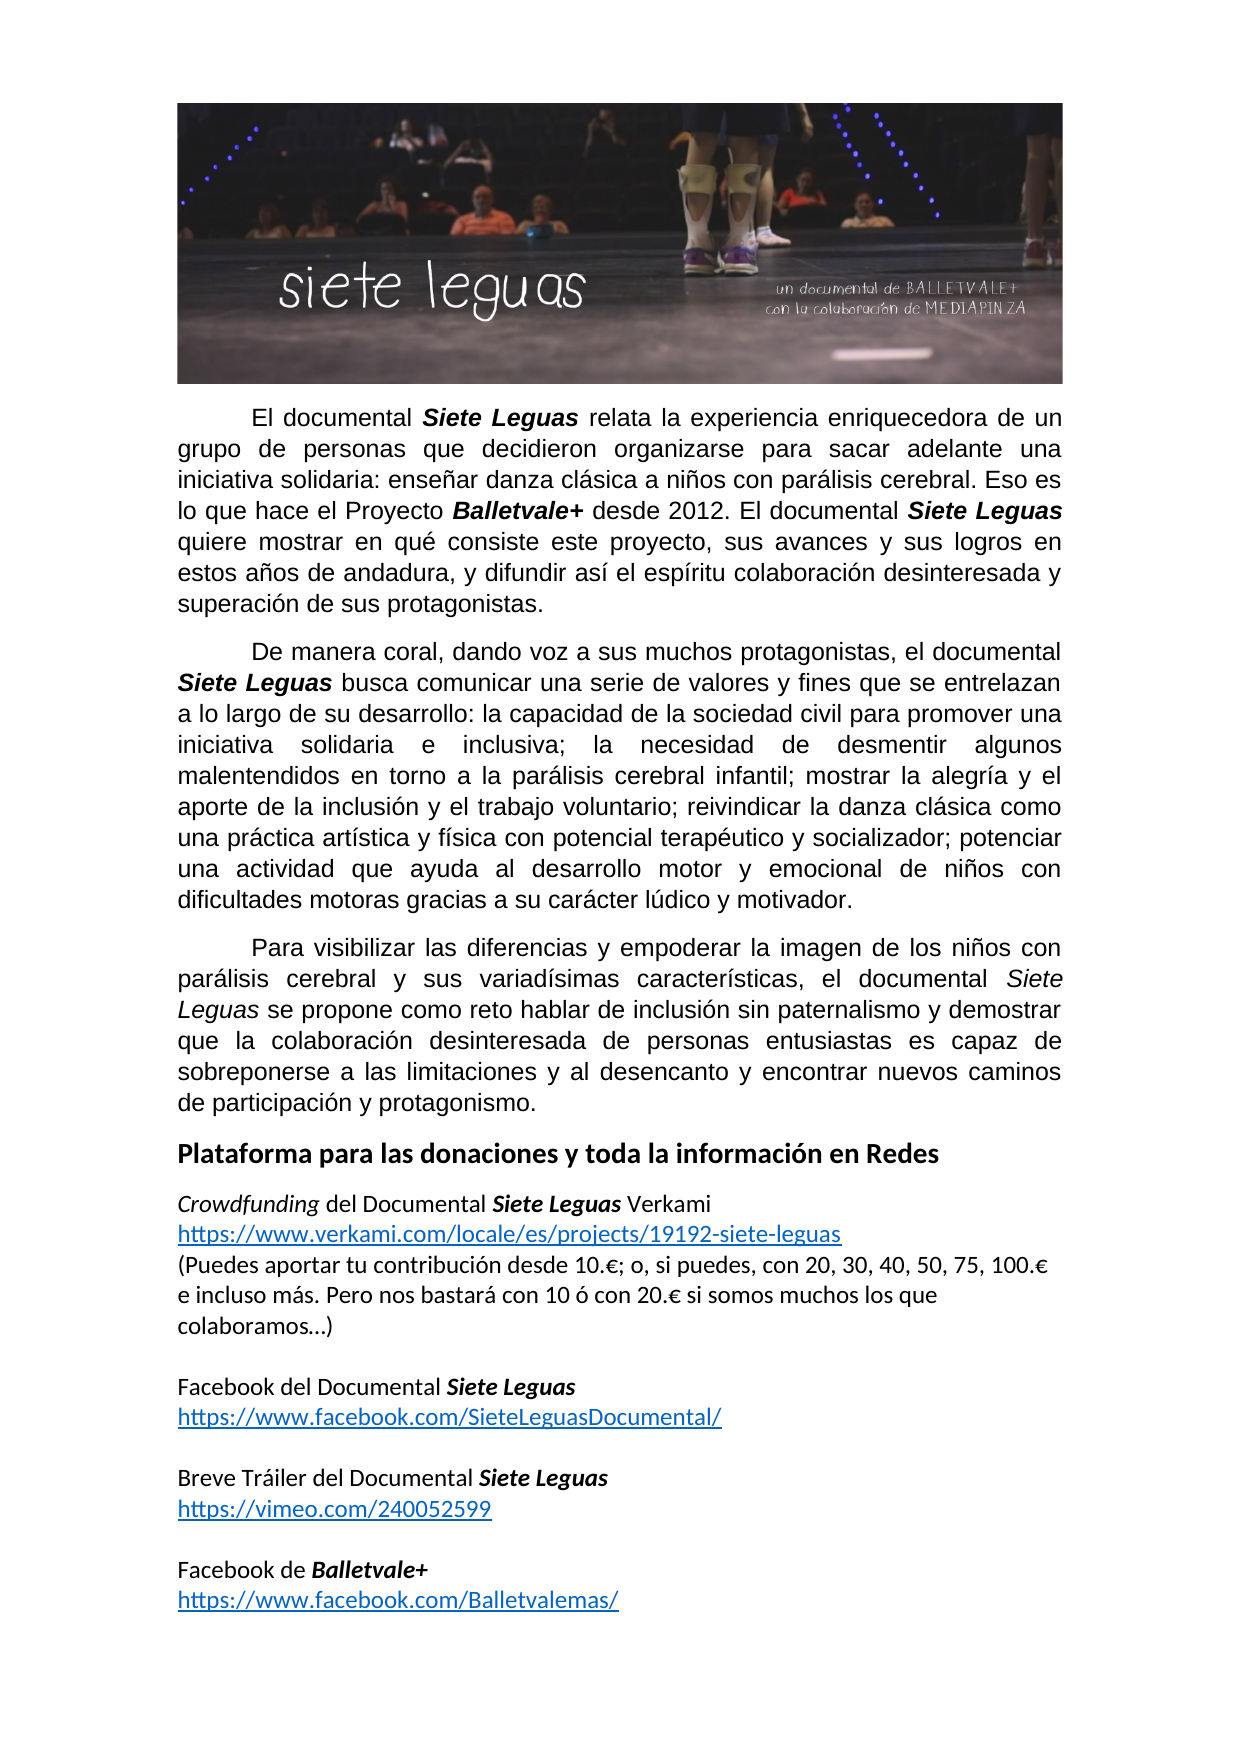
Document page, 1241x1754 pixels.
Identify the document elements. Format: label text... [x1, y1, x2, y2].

text https://vimeo.com/240052599 [177, 1493, 1063, 1523]
text Breve Tráiler del Documental Siete Leguas [177, 1462, 1063, 1493]
text Para visibilizar las diferencias y empoderar la imagen de los niños con parálisis cerebral y sus variadísimas características, el documental Siete Leguas se propone como reto hablar de inclusión sin paternalismo y demostrar que la colaboración desinteresada de personas entusiastas es capaz de sobreponerse a las limitaciones y al desencanto y encontrar nuevos caminos de participación y protagonismo. [177, 932, 1063, 1116]
text El documental Siete Leguas relata la experiencia enriquecedora de un grupo de personas que decidieron organizarse para sacar adelante una iniciativa solidaria: enseñar danza clásica a niños con parálisis cerebral. Eso es lo que hace el Proyecto Balletvale+ desde 2012. El documental Siete Leguas quiere mostrar en qué consiste este proyecto, sus avances y sus logros en estos años de andadura, y difundir así el espíritu colaboración desinteresada y superación de sus protagonistas. [177, 402, 1063, 617]
text (Puedes aportar tu contribución desde 10.€; o, si puedes, con 20, 30, 40, 50, 75, 100.€ e incluso más. Pero nos bastará con 10 ó con 20.€ si somos muchos los que colaboramos…) [177, 1249, 1063, 1340]
text Crowdfunding del Documental Siete Leguas Verkami [177, 1188, 1063, 1218]
text https://www.facebook.com/Balletvalemas/ [177, 1584, 1063, 1615]
text https://www.verkami.com/locale/es/projects/19192-siete-leguas [177, 1218, 1063, 1249]
text Plataforma para las donaciones y toda la información en Redes [177, 1135, 1063, 1171]
text Facebook de Balletvale+ [177, 1554, 1063, 1584]
picture [177, 103, 1063, 384]
text De manera coral, dando voz a sus muchos protagonistas, el documental Siete Leguas busca comunicar una serie de valores y fines que se entrelazan a lo largo de su desarrollo: la capacidad de la sociedad civil para promover una iniciativa solidaria e inclusiva; la necesidad de desmentir algunos malentendidos en torno a la parálisis cerebral infantil; mostrar la alegría y el aporte de la inclusión y el trabajo voluntario; reivindicar la danza clásica como una práctica artística y física con potencial terapéutico y socializador; potenciar una actividad que ayuda al desarrollo motor y emocional de niños con dificultades motoras gracias a su carácter lúdico y motivador. [177, 636, 1063, 913]
text Facebook del Documental Siete Leguas https://www.facebook.com/SieteLeguasDocumental/ [177, 1371, 1063, 1432]
